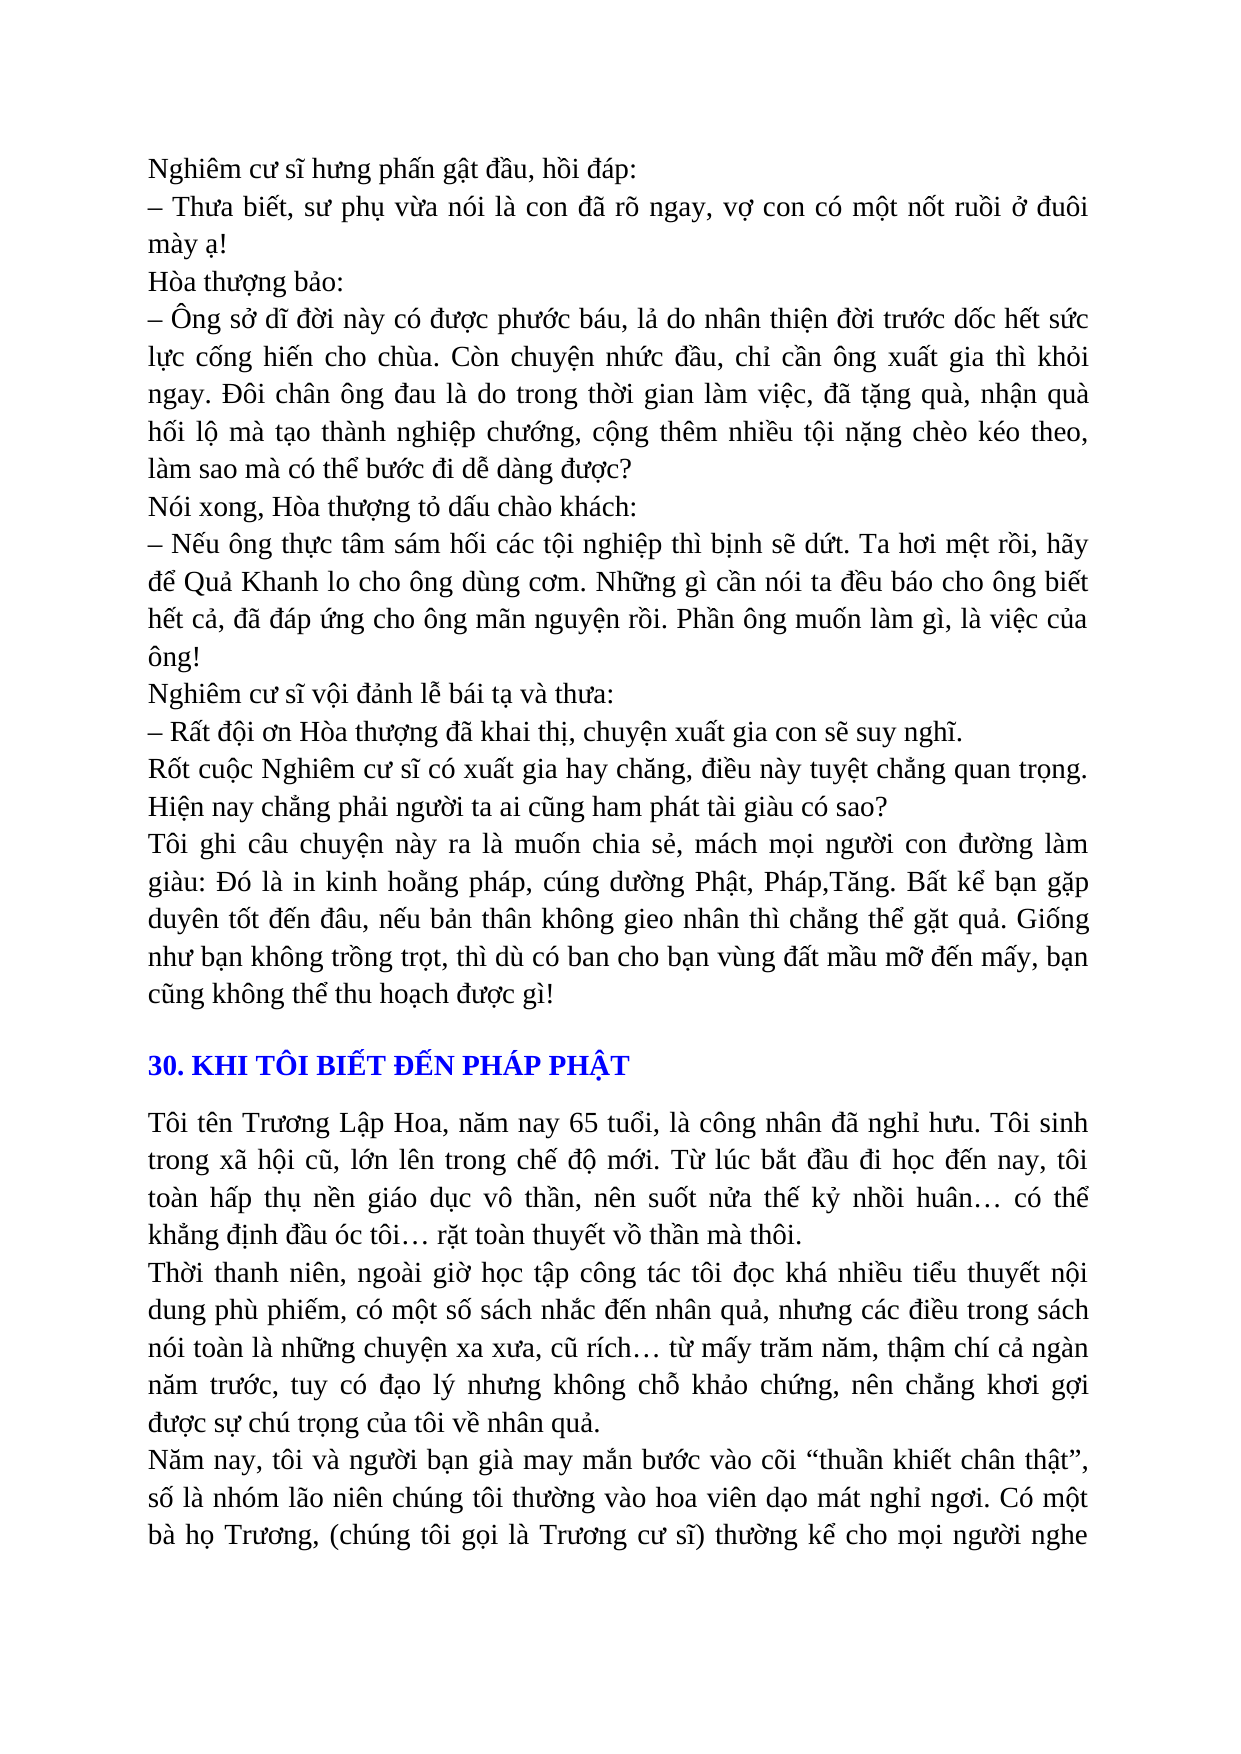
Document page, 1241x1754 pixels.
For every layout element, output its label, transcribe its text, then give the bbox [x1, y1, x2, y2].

text Tôi tên Trương Lập Hoa, năm nay 65 tuổi, là công nhân đã nghỉ hưu. Tôi sinh trong xã hội cũ, lớn lên trong chế độ mới. Từ lúc bắt đầu đi học đến nay, tôi toàn hấp thụ nền giáo dục vô thần, nên suốt nửa thế kỷ nhồi huân… có thể khẳng định đầu óc tôi… rặt toàn thuyết vồ thần mà thôi. [148, 1101, 1090, 1251]
text Nghiêm cư sĩ vội đảnh lễ bái tạ và thưa: [148, 673, 1090, 710]
text Tôi ghi câu chuyện này ra là muốn chia sẻ, mách mọi người con đường làm giàu: Đó là in kinh hoằng pháp, cúng dường Phật, Pháp,Tăng. Bất kể bạn gặp duyên tốt đến đâu, nếu bản thân không gieo nhân thì chẳng thể gặt quả. Giống như bạn không trồng trọt, thì dù có ban cho bạn vùng đất mầu mỡ đến mấy, bạn cũng không thể thu hoạch được gì! [148, 823, 1090, 1010]
text Rốt cuộc Nghiêm cư sĩ có xuất gia hay chăng, điều này tuyệt chẳng quan trọng. Hiện nay chẳng phải người ta ai cũng ham phát tài giàu có sao? [148, 748, 1090, 823]
text – Ông sở dĩ đời này có được phước báu, lả do nhân thiện đời trước dốc hết sức lực cống hiến cho chùa. Còn chuyện nhức đầu, chỉ cần ông xuất gia thì khỏi ngay. Đôi chân ông đau là do trong thời gian làm việc, đã tặng quà, nhận quà hối lộ mà tạo thành nghiệp chướng, cộng thêm nhiều tội nặng chèo kéo theo, làm sao mà có thể bước đi dễ dàng được? [148, 298, 1090, 485]
text Thời thanh niên, ngoài giờ học tập công tác tôi đọc khá nhiều tiểu thuyết nội dung phù phiếm, có một số sách nhắc đến nhân quả, nhưng các điều trong sách nói toàn là những chuyện xa xưa, cũ rích… từ mấy trăm năm, thậm chí cả ngàn năm trước, tuy có đạo lý nhưng không chỗ khảo chứng, nên chẳng khơi gợi được sự chú trọng của tôi về nhân quả. [148, 1251, 1090, 1438]
text Nói xong, Hòa thượng tỏ dấu chào khách: [148, 485, 1090, 523]
text 30. KHI TÔI BIẾT ĐẾN PHÁP PHẬT [148, 1048, 1090, 1081]
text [148, 1438, 1090, 1551]
text – Thưa biết, sư phụ vừa nói là con đã rõ ngay, vợ con có một nốt ruồi ở đuôi mày ạ! [148, 185, 1090, 260]
text Hòa thượng bảo: [148, 260, 1090, 298]
text – Nếu ông thực tâm sám hối các tội nghiệp thì bịnh sẽ dứt. Ta hơi mệt rồi, hãy để Quả Khanh lo cho ông dùng cơm. Những gì cần nói ta đều báo cho ông biết hết cả, đã đáp ứng cho ông mãn nguyện rồi. Phần ông muốn làm gì, là việc của ông! [148, 523, 1090, 673]
text Nghiêm cư sĩ hưng phấn gật đầu, hồi đáp: [148, 148, 1090, 185]
text – Rất đội ơn Hòa thượng đã khai thị, chuyện xuất gia con sẽ suy nghĩ. [148, 710, 1090, 748]
